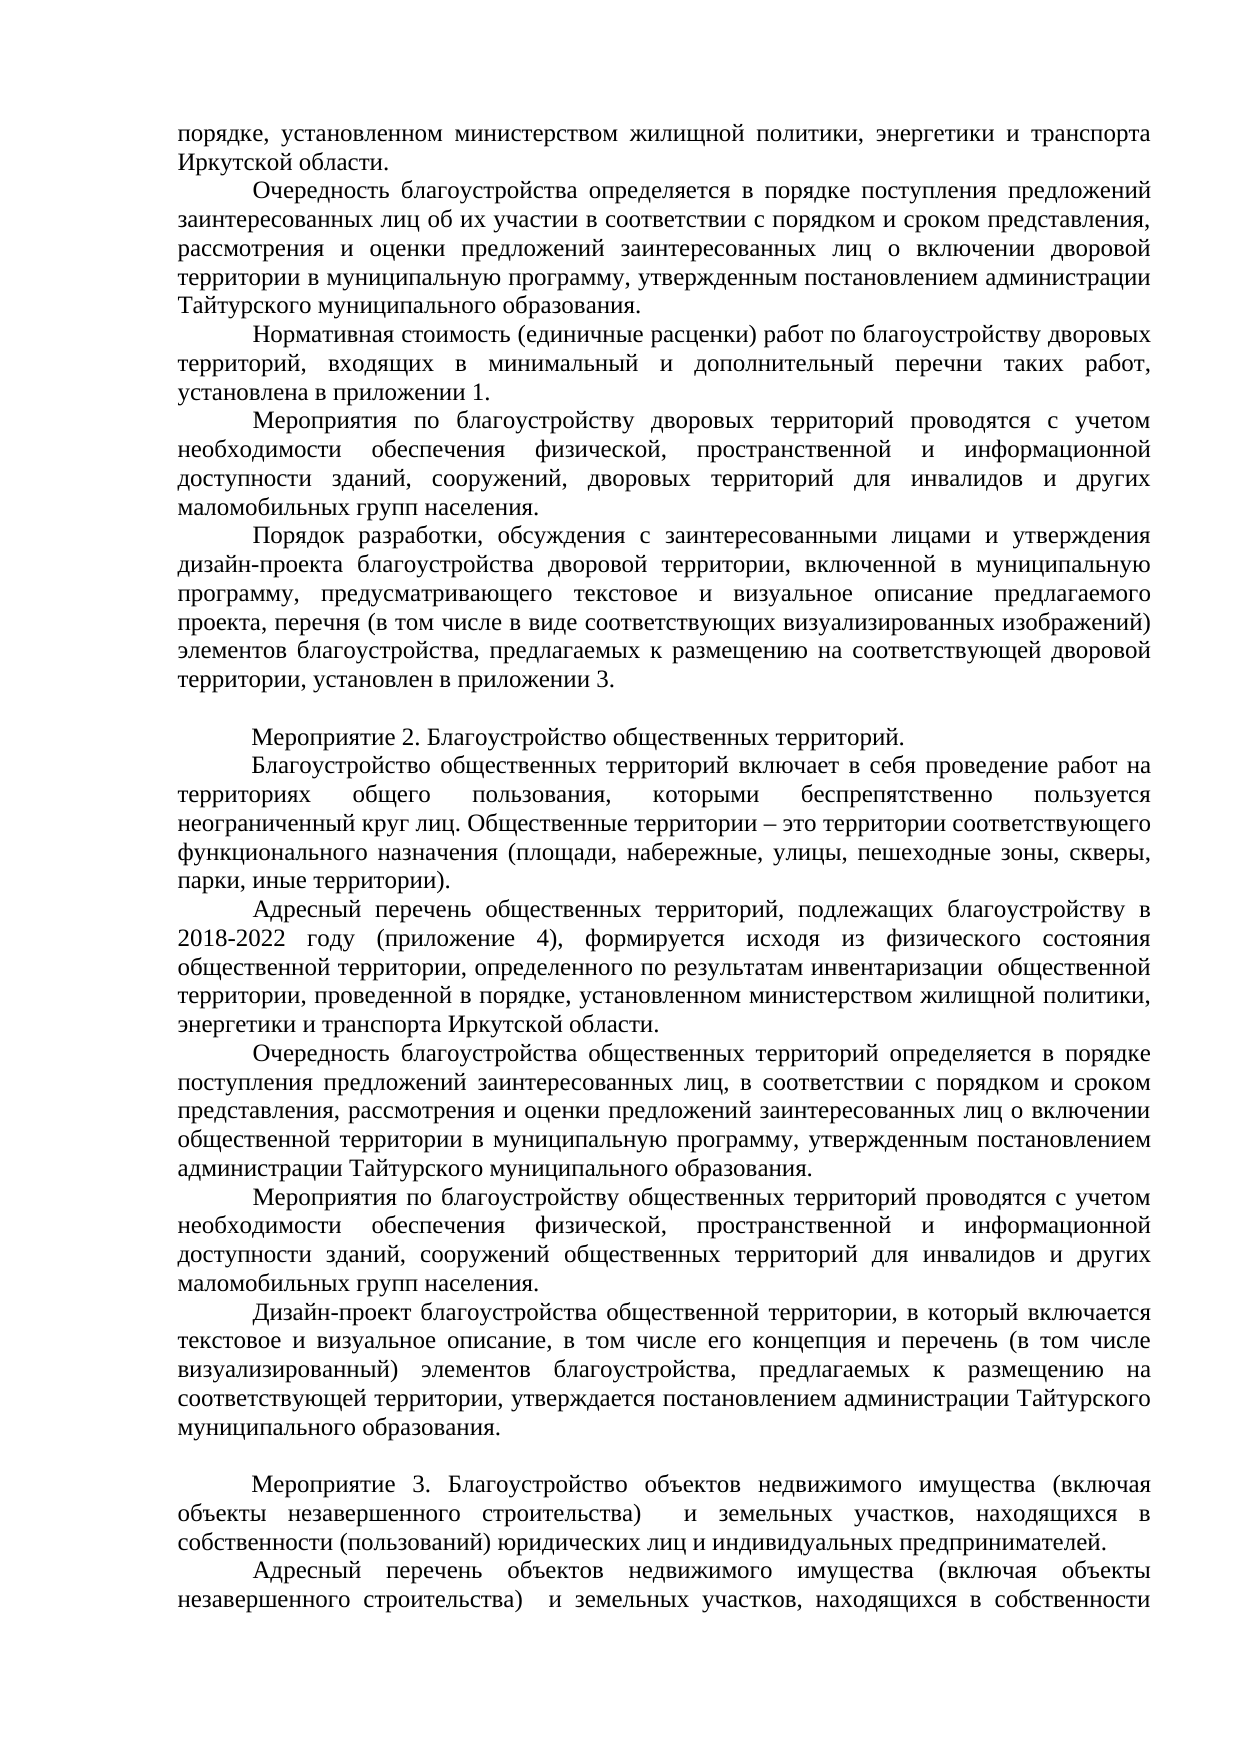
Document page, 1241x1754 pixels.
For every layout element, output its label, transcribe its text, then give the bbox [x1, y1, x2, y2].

text Очередность благоустройства определяется в порядке поступления предложений заинтересованных лиц об их участии в соответствии с порядком и сроком представления, рассмотрения и оценки предложений заинтересованных лиц о включении дворовой территории в муниципальную программу, утвержденным постановлением администрации Тайтурского муниципального образования. [177, 176, 1152, 319]
text Благоустройство общественных территорий включает в себя проведение работ на территориях общего пользования, которыми беспрепятственно пользуется неограниченный круг лиц. Общественные территории – это территории соответствующего функционального назначения (площади, набережные, улицы, пешеходные зоны, скверы, парки, иные территории). [177, 751, 1152, 894]
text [177, 1556, 1152, 1613]
text Дизайн-проект благоустройства общественной территории, в который включается текстовое и визуальное описание, в том числе его концепция и перечень (в том числе визуализированный) элементов благоустройства, предлагаемых к размещению на соответствующей территории, утверждается постановлением администрации Тайтурского муниципального образования. [177, 1297, 1152, 1441]
text Мероприятие 2. Благоустройство общественных территорий. [177, 722, 1152, 751]
text Адресный перечень общественных территорий, подлежащих благоустройству в 2018-2022 году (приложение 4), формируется исходя из физического состояния общественной территории, определенного по результатам инвентаризации общественной территории, проведенной в порядке, установленном министерством жилищной политики, энергетики и транспорта Иркутской области. [177, 894, 1152, 1038]
text Порядок разработки, обсуждения с заинтересованными лицами и утверждения дизайн-проекта благоустройства дворовой территории, включенной в муниципальную программу, предусматривающего текстовое и визуальное описание предлагаемого проекта, перечня (в том числе в виде соответствующих визуализированных изображений) элементов благоустройства, предлагаемых к размещению на соответствующей дворовой территории, установлен в приложении 3. [177, 521, 1152, 693]
text Мероприятия по благоустройству дворовых территорий проводятся с учетом необходимости обеспечения физической, пространственной и информационной доступности зданий, сооружений, дворовых территорий для инвалидов и других маломобильных групп населения. [177, 406, 1152, 521]
text Нормативная стоимость (единичные расценки) работ по благоустройству дворовых территорий, входящих в минимальный и дополнительный перечни таких работ, установлена в приложении 1. [177, 319, 1152, 406]
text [177, 118, 1152, 176]
text Очередность благоустройства общественных территорий определяется в порядке поступления предложений заинтересованных лиц, в соответствии с порядком и сроком представления, рассмотрения и оценки предложений заинтересованных лиц о включении общественной территории в муниципальную программу, утвержденным постановлением администрации Тайтурского муниципального образования. [177, 1038, 1152, 1182]
text Мероприятия по благоустройству общественных территорий проводятся с учетом необходимости обеспечения физической, пространственной и информационной доступности зданий, сооружений общественных территорий для инвалидов и других маломобильных групп населения. [177, 1182, 1152, 1297]
text Мероприятие 3. Благоустройство объектов недвижимого имущества (включая объекты незавершенного строительства) и земельных участков, находящихся в собственности (пользований) юридических лиц и индивидуальных предпринимателей. [177, 1469, 1152, 1556]
